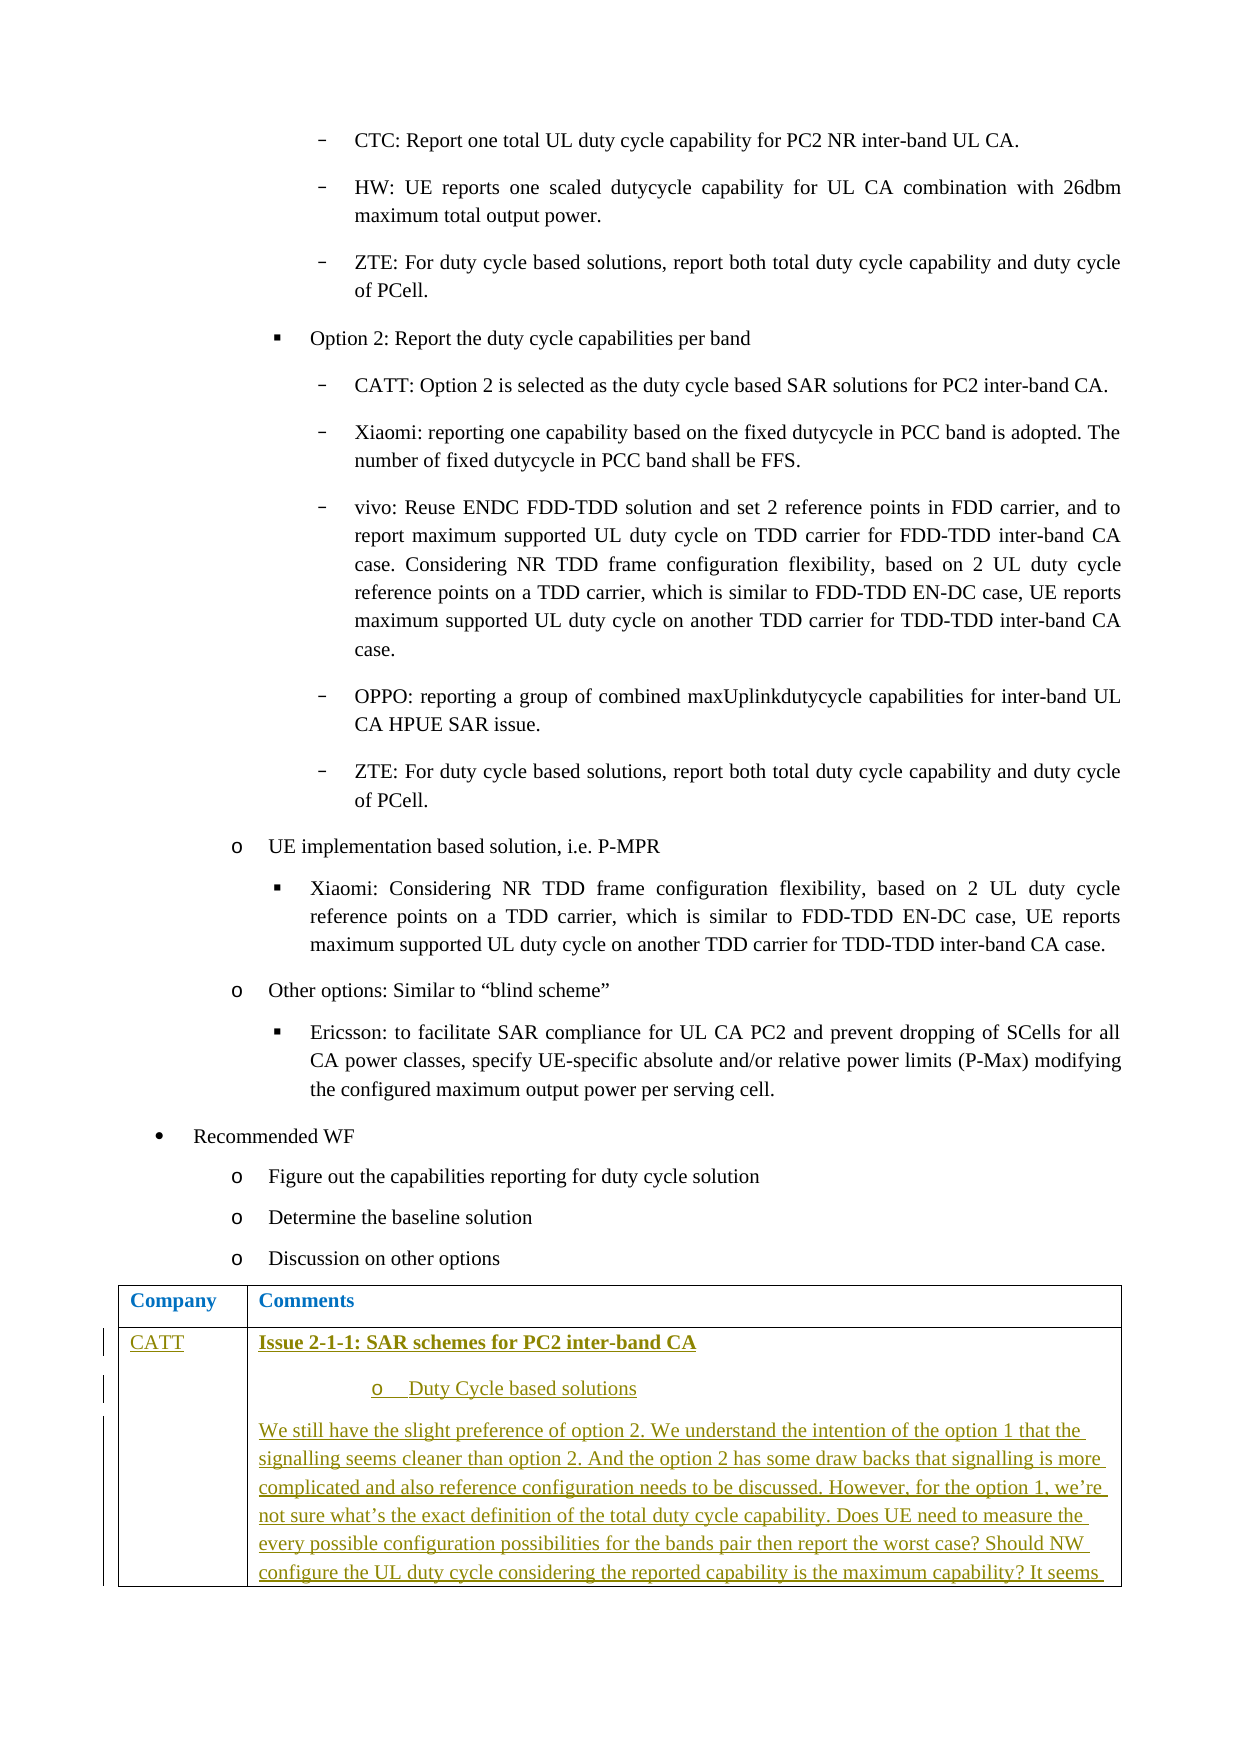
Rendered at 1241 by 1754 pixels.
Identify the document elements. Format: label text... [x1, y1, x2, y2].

table_header Company [119, 1286, 247, 1327]
list ZTE: For duty cycle based solutions, report both total duty cycle capability and duty cycle of PCell. [317, 757, 1122, 814]
list Xiaomi: Considering NR TDD frame configuration flexibility, based on 2 UL duty cycle reference points on a TDD carrier, which is similar to FDD-TDD EN-DC case, UE reports maximum supported UL duty cycle on another TDD carrier for TDD-TDD inter-band CA case. [272, 873, 1122, 958]
list HW: UE reports one scaled dutycycle capability for UL CA combination with 26dbm maximum total output power. [317, 173, 1122, 229]
list CATT: Option 2 is selected as the duty cycle based SAR solutions for PC2 inter-band CA. [317, 371, 1122, 399]
list Determine the baseline solution [231, 1203, 1122, 1232]
list UE implementation based solution, i.e. P-MPR [231, 833, 1122, 861]
table_cell [248, 1328, 1121, 1586]
list Discussion on other options [231, 1244, 1122, 1273]
table_cell [119, 1328, 247, 1586]
list Other options: Similar to “blind scheme” [231, 977, 1122, 1006]
list Option 2: Report the duty cycle capabilities per band [272, 323, 1122, 352]
list vivo: Reuse ENDC FDD-TDD solution and set 2 reference points in FDD carrier, and to report maximum supported UL duty cycle on TDD carrier for FDD-TDD inter-band CA case. Considering NR TDD frame configuration flexibility, based on 2 UL duty cycle reference points on a TDD carrier, which is similar to FDD-TDD EN-DC case, UE reports maximum supported UL duty cycle on another TDD carrier for TDD-TDD inter-band CA case. [317, 493, 1122, 663]
list Figure out the capabilities reporting for duty cycle solution [231, 1163, 1122, 1191]
list Ericsson: to facilitate SAR compliance for UL CA PC2 and prevent dropping of SCells for all CA power classes, specify UE-specific absolute and/or relative power limits (P-Max) modifying the configured maximum output power per serving cell. [272, 1018, 1122, 1103]
table_header Comments [248, 1286, 1121, 1327]
list ZTE: For duty cycle based solutions, report both total duty cycle capability and duty cycle of PCell. [317, 248, 1122, 305]
list OPPO: reporting a group of combined maxUplinkdutycycle capabilities for inter-band UL CA HPUE SAR issue. [317, 682, 1122, 738]
list Recommended WF [156, 1122, 1122, 1150]
list Xiaomi: reporting one capability based on the fixed dutycycle in PCC band is adopted. The number of fixed dutycycle in PCC band shall be FFS. [317, 418, 1122, 474]
list CTC: Report one total UL duty cycle capability for PC2 NR inter-band UL CA. [317, 126, 1122, 154]
